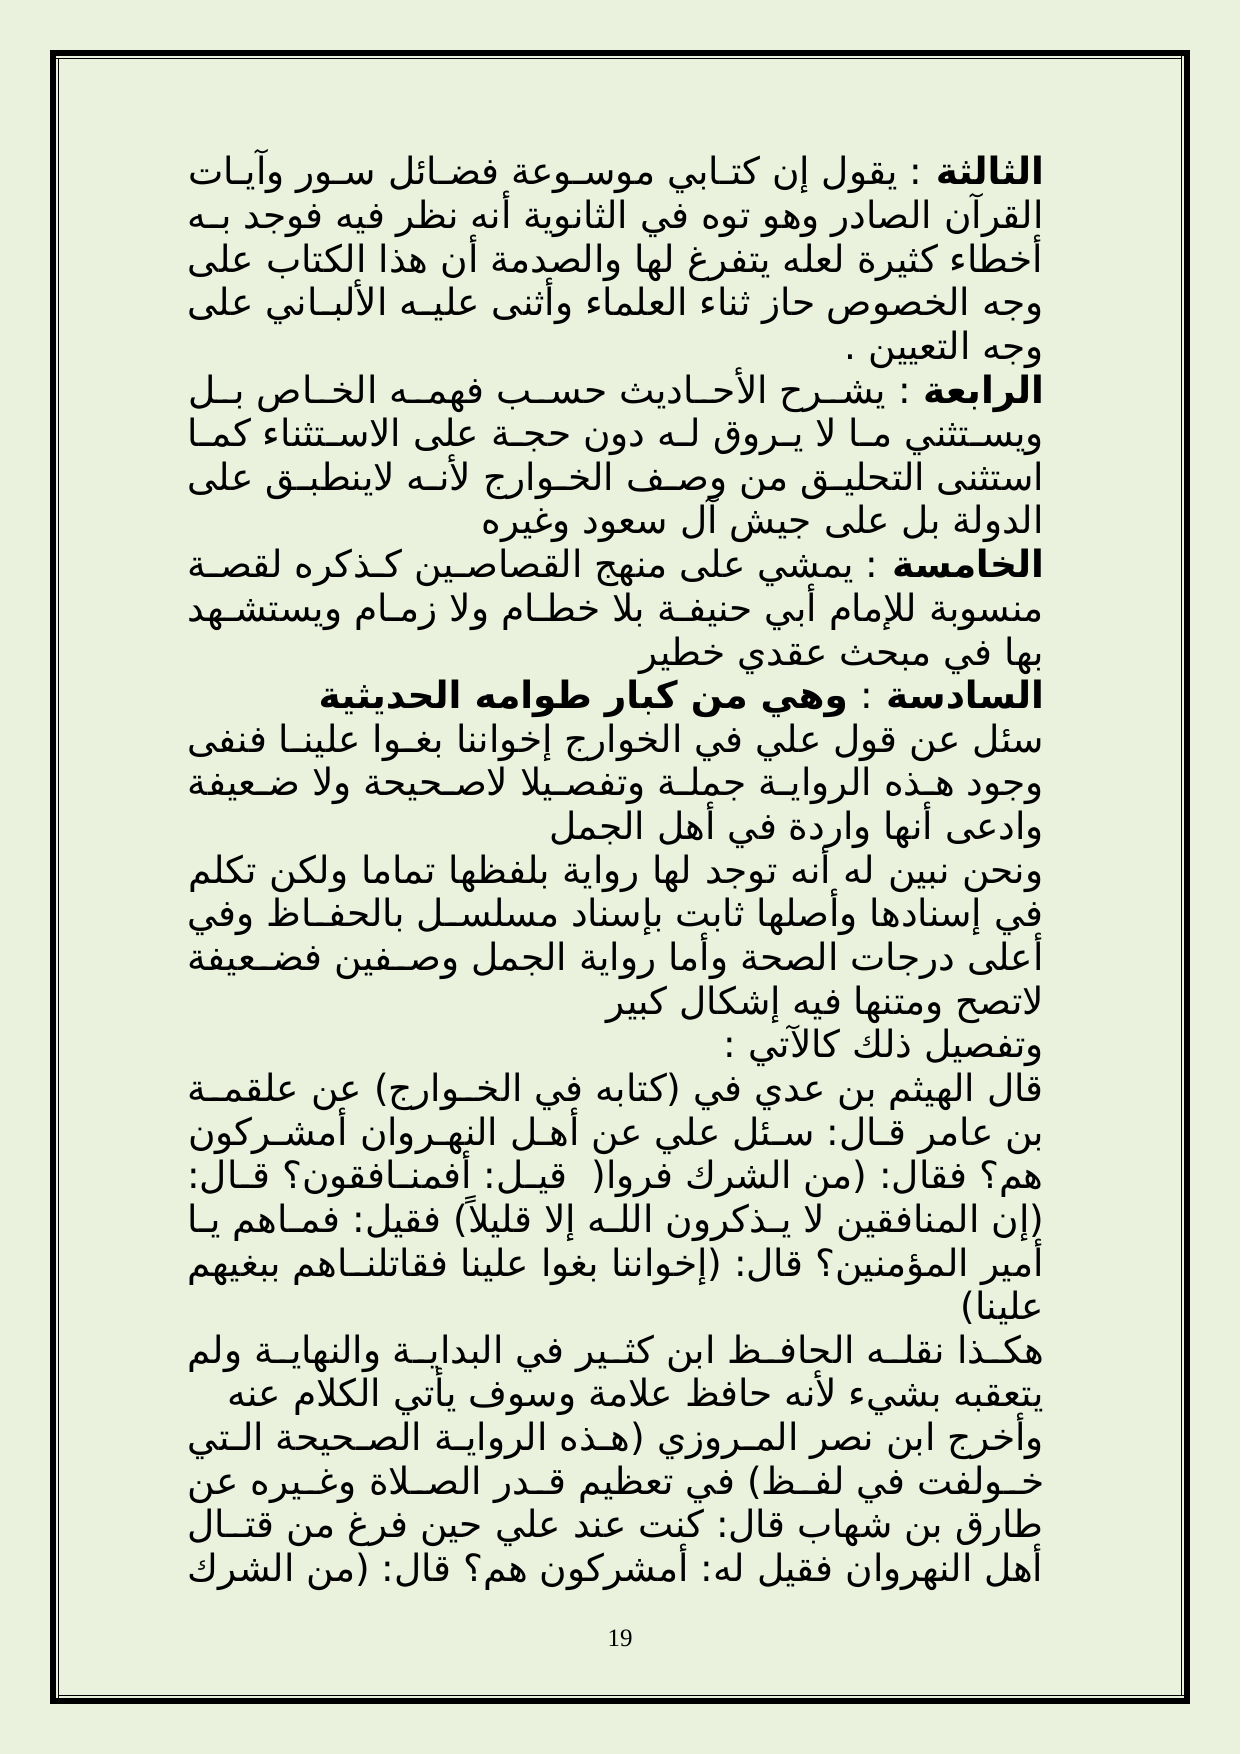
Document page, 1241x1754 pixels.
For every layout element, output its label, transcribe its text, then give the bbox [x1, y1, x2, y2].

list وتفصيل ذلك كالآتي : [187, 1023, 1044, 1067]
list الرابعة : يشرح الأحاديث حسب فهمه الخاص بل ويستثني ما لا يروق له دون حجة على الاستثناء كما استثنى التحليق من وصف الخوارج لأنه لاينطبق على الدولة بل على جيش آل سعود وغيره [187, 368, 1044, 543]
list الثالثة : يقول إن كتابي موسوعة فضائل سور وآيات القرآن الصادر وهو توه في الثانوية أنه نظر فيه فوجد به أخطاء كثيرة لعله يتفرغ لها والصدمة أن هذا الكتاب على وجه الخصوص حاز ثناء العلماء وأثنى عليه الألباني على وجه التعيين . [187, 150, 1044, 368]
list ونحن نبين له أنه توجد لها رواية بلفظها تماما ولكن تكلم في إسنادها وأصلها ثابت بإسناد مسلسل بالحفاظ وفي أعلى درجات الصحة وأما رواية الجمل وصفين فضعيفة لاتصح ومتنها فيه إشكال كبير [187, 848, 1044, 1023]
list هكذا نقله الحافظ ابن كثير في البداية والنهاية ولم يتعقبه بشيء لأنه حافظ علامة وسوف يأتي الكلام عنه [187, 1328, 1044, 1416]
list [187, 1416, 1044, 1590]
list قال الهيثم بن عدي في (كتابه في الخوارج) عن علقمة بن عامر قال: سئل علي عن أهل النهروان أمشركون هم؟ فقال: (من الشرك فروا( قيل: أفمنافقون؟ قال: (إن المنافقين لا يذكرون الله إلا قليلاً) فقيل: فماهم يا أمير المؤمنين؟ قال: (إخواننا بغوا علينا فقاتلناهم ببغيهم علينا) [187, 1067, 1044, 1328]
list سئل عن قول علي في الخوارج إخواننا بغوا علينا فنفى وجود هذه الرواية جملة وتفصيلا لاصحيحة ولا ضعيفة وادعى أنها واردة في أهل الجمل [187, 717, 1044, 848]
list السادسة : وهي من كبار طوامه الحديثية [187, 674, 1044, 717]
list الخامسة : يمشي على منهج القصاصين كذكره لقصة منسوبة للإمام أبي حنيفة بلا خطام ولا زمام ويستشهد بها في مبحث عقدي خطير [187, 543, 1044, 674]
